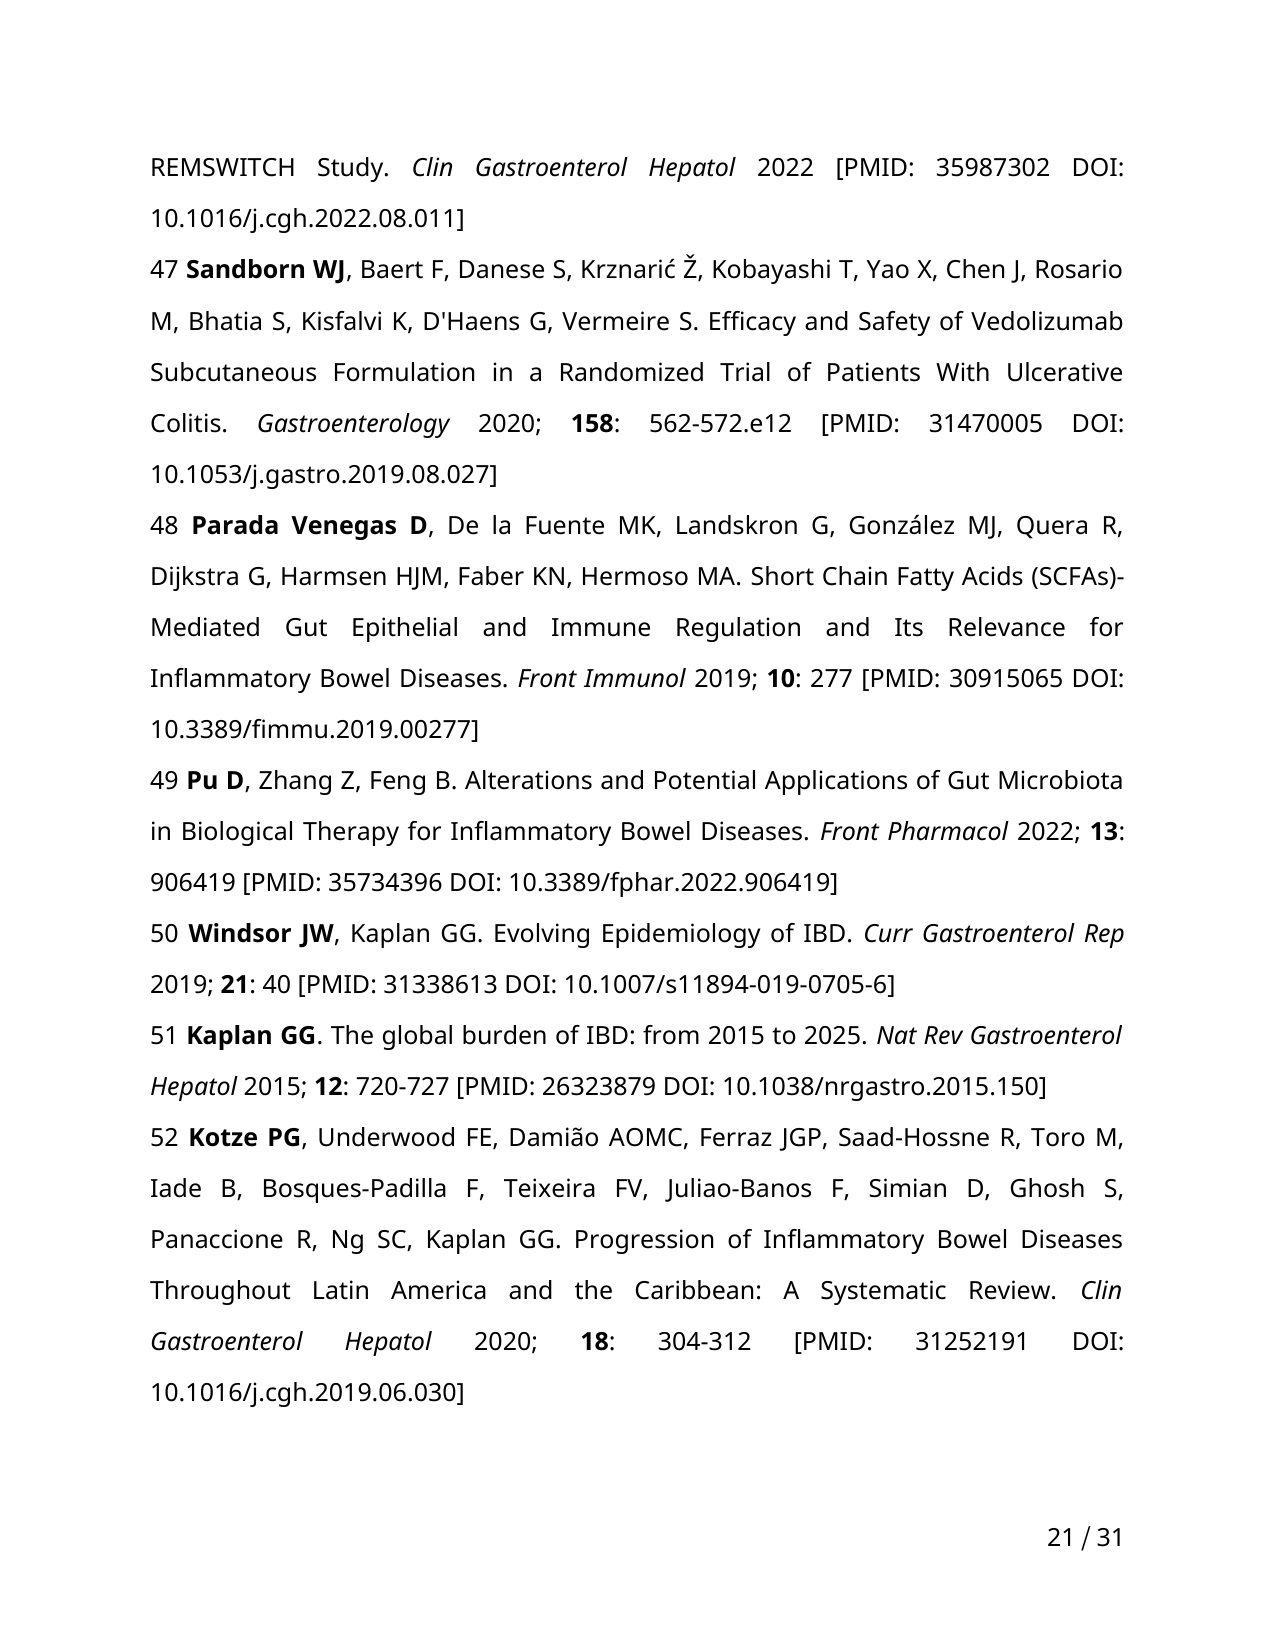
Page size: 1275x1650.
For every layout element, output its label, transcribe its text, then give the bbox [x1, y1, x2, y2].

text 49 Pu D, Zhang Z, Feng B. Alterations and Potential Applications of Gut Microbiota in Biological Therapy for Inflammatory Bowel Diseases. Front Pharmacol 2022; 13: 906419 [PMID: 35734396 DOI: 10.3389/fphar.2022.906419] [150, 762, 1125, 899]
text 52 Kotze PG, Underwood FE, Damião AOMC, Ferraz JGP, Saad-Hossne R, Toro M, Iade B, Bosques-Padilla F, Teixeira FV, Juliao-Banos F, Simian D, Ghosh S, Panaccione R, Ng SC, Kaplan GG. Progression of Inflammatory Bowel Diseases Throughout Latin America and the Caribbean: A Systematic Review. Clin Gastroenterol Hepatol 2020; 18: 304-312 [PMID: 31252191 DOI: 10.1016/j.cgh.2019.06.030] [150, 1120, 1125, 1409]
text 47 Sandborn WJ, Baert F, Danese S, Krznarić Ž, Kobayashi T, Yao X, Chen J, Rosario M, Bhatia S, Kisfalvi K, D'Haens G, Vermeire S. Efficacy and Safety of Vedolizumab Subcutaneous Formulation in a Randomized Trial of Patients With Ulcerative Colitis. Gastroenterology 2020; 158: 562-572.e12 [PMID: 31470005 DOI: 10.1053/j.gastro.2019.08.027] [150, 252, 1125, 490]
text 48 Parada Venegas D, De la Fuente MK, Landskron G, González MJ, Quera R, Dijkstra G, Harmsen HJM, Faber KN, Hermoso MA. Short Chain Fatty Acids (SCFAs)-Mediated Gut Epithelial and Immune Regulation and Its Relevance for Inflammatory Bowel Diseases. Front Immunol 2019; 10: 277 [PMID: 30915065 DOI: 10.3389/fimmu.2019.00277] [150, 507, 1125, 746]
text 51 Kaplan GG. The global burden of IBD: from 2015 to 2025. Nat Rev Gastroenterol Hepatol 2015; 12: 720-727 [PMID: 26323879 DOI: 10.1038/nrgastro.2015.150] [150, 1018, 1125, 1103]
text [150, 150, 1125, 235]
text 50 Windsor JW, Kaplan GG. Evolving Epidemiology of IBD. Curr Gastroenterol Rep 2019; 21: 40 [PMID: 31338613 DOI: 10.1007/s11894-019-0705-6] [150, 916, 1125, 1001]
